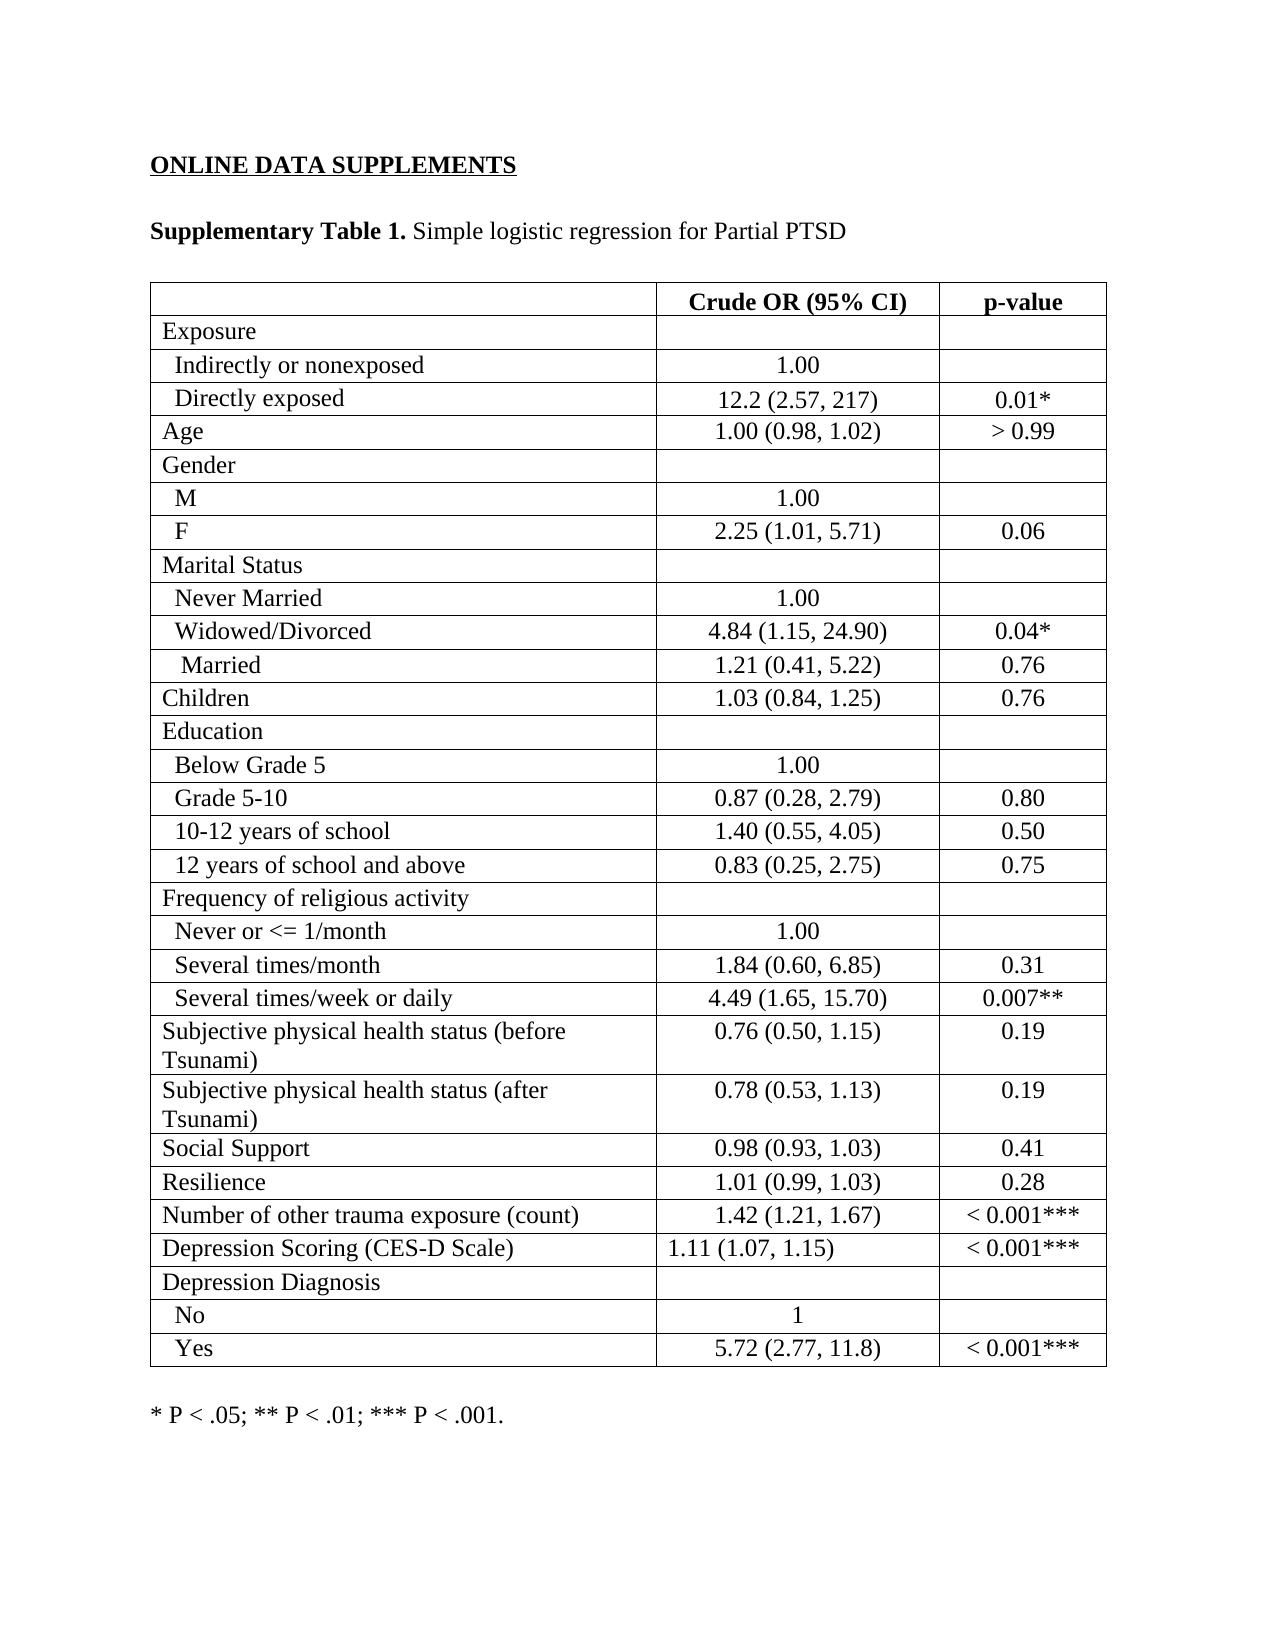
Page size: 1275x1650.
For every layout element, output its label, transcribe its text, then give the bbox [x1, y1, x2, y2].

table_cell Several times/month [151, 950, 656, 982]
table_cell 12.2 (2.57, 217) [657, 383, 939, 415]
table_cell Grade 5-10 [151, 783, 656, 815]
table_cell [657, 450, 939, 482]
table_cell 4.84 (1.15, 24.90) [657, 616, 939, 649]
table_cell No [151, 1300, 656, 1332]
table_cell 0.75 [940, 850, 1106, 882]
table_cell 0.19 [940, 1016, 1106, 1074]
table_cell Yes [151, 1334, 656, 1366]
table_cell Several times/week or daily [151, 983, 656, 1015]
table_cell 4.49 (1.65, 15.70) [657, 983, 939, 1015]
table_cell 1.03 (0.84, 1.25) [657, 683, 939, 715]
table_cell < 0.001*** [940, 1334, 1106, 1366]
table_cell Depression Diagnosis [151, 1267, 656, 1299]
table_cell Depression Scoring (CES-D Scale) [151, 1234, 656, 1266]
table_cell [940, 1267, 1106, 1299]
table_cell > 0.99 [940, 416, 1106, 449]
table_cell Below Grade 5 [151, 750, 656, 782]
table_cell 0.50 [940, 816, 1106, 849]
table_cell oexposed [151, 350, 656, 382]
table_cell 2.25 (1.01, 5.71) [657, 516, 939, 549]
table_cell Gender [151, 450, 656, 482]
table_cell [940, 450, 1106, 482]
table_cell 5.72 (2.77, 11.8) [657, 1334, 939, 1366]
table_cell < 0.001*** [940, 1200, 1106, 1232]
table_cell 0.87 (0.28, 2.79) [657, 783, 939, 815]
table_cell 1.84 (0.60, 6.85) [657, 950, 939, 982]
table_cell 0.28 [940, 1167, 1106, 1199]
table_cell Widowed/Divorced [151, 616, 656, 649]
text Supplementary Table 1. Simple logistic regression for Partial PTSD [150, 216, 1125, 245]
table_cell 1.00 [657, 483, 939, 515]
table_cell 0.76 [940, 650, 1106, 682]
table_cell [657, 716, 939, 749]
table_cell [657, 1267, 939, 1299]
table_cell 0.80 [940, 783, 1106, 815]
table_cell Exposure [151, 316, 656, 349]
table_cell 1.00 [657, 916, 939, 949]
table_cell Children [151, 683, 656, 715]
table_header p-value [940, 283, 1106, 315]
table_cell 1.11 (1.07, 1.15) [657, 1234, 939, 1266]
table_cell [657, 316, 939, 349]
table_cell Frequency of religious activity [151, 883, 656, 915]
table_header Crude OR (95% CI) [657, 283, 939, 315]
table_cell [657, 550, 939, 582]
table_cell 0.76 [940, 683, 1106, 715]
table_header [151, 283, 656, 315]
table_cell 0.78 (0.53, 1.13) [657, 1075, 939, 1132]
table_cell Age [151, 416, 656, 449]
table_cell 0.76 (0.50, 1.15) [657, 1016, 939, 1074]
table_cell 1.00 [657, 750, 939, 782]
table_cell Never or <= 1/month [151, 916, 656, 949]
table_cell [940, 716, 1106, 749]
table_cell [940, 916, 1106, 949]
table_cell [940, 583, 1106, 615]
table_cell Subjective physical health status (before Tsunami) [151, 1016, 656, 1074]
table_cell 12 years of school and above [151, 850, 656, 882]
table_cell Resilience [151, 1167, 656, 1199]
table_cell Marital Status [151, 550, 656, 582]
table_cell [940, 550, 1106, 582]
table_cell 0.83 (0.25, 2.75) [657, 850, 939, 882]
table_cell [940, 350, 1106, 382]
table_cell 1.21 (0.41, 5.22) [657, 650, 939, 682]
table_cell posed [151, 383, 656, 415]
text * P < .05; ** P < .01; *** P < .001. [150, 1400, 1125, 1429]
table_cell [940, 1300, 1106, 1332]
table_cell Number of other trauma exposure (count) [151, 1200, 656, 1232]
table_cell F [151, 516, 656, 549]
table_cell [940, 883, 1106, 915]
table_cell < 0.001*** [940, 1234, 1106, 1266]
table_cell 1.01 (0.99, 1.03) [657, 1167, 939, 1199]
table_cell 1.00 (0.98, 1.02) [657, 416, 939, 449]
table_cell 10-12 years of school [151, 816, 656, 849]
table_cell Never Married [151, 583, 656, 615]
table_cell Married [151, 650, 656, 682]
table_cell M [151, 483, 656, 515]
table_cell 1.42 (1.21, 1.67) [657, 1200, 939, 1232]
table_cell 1.00 [657, 583, 939, 615]
table_cell 1 [657, 1300, 939, 1332]
table_cell 0.31 [940, 950, 1106, 982]
table_cell Subjective physical health status (after Tsunami) [151, 1075, 656, 1132]
table_cell 0.007** [940, 983, 1106, 1015]
table_cell [657, 883, 939, 915]
table_cell 0.01* [940, 383, 1106, 415]
table_cell 0.19 [940, 1075, 1106, 1132]
table_cell 0.98 (0.93, 1.03) [657, 1134, 939, 1166]
table_cell 1.00 [657, 350, 939, 382]
table_cell [940, 316, 1106, 349]
table_cell 1.40 (0.55, 4.05) [657, 816, 939, 849]
table_cell Education [151, 716, 656, 749]
table_cell 0.04* [940, 616, 1106, 649]
table_cell 0.41 [940, 1134, 1106, 1166]
table_cell 0.06 [940, 516, 1106, 549]
table_cell [940, 750, 1106, 782]
text ONLINE DATA SUPPLEMENTS [150, 150, 1125, 179]
table_cell Social Support [151, 1134, 656, 1166]
table_cell [940, 483, 1106, 515]
